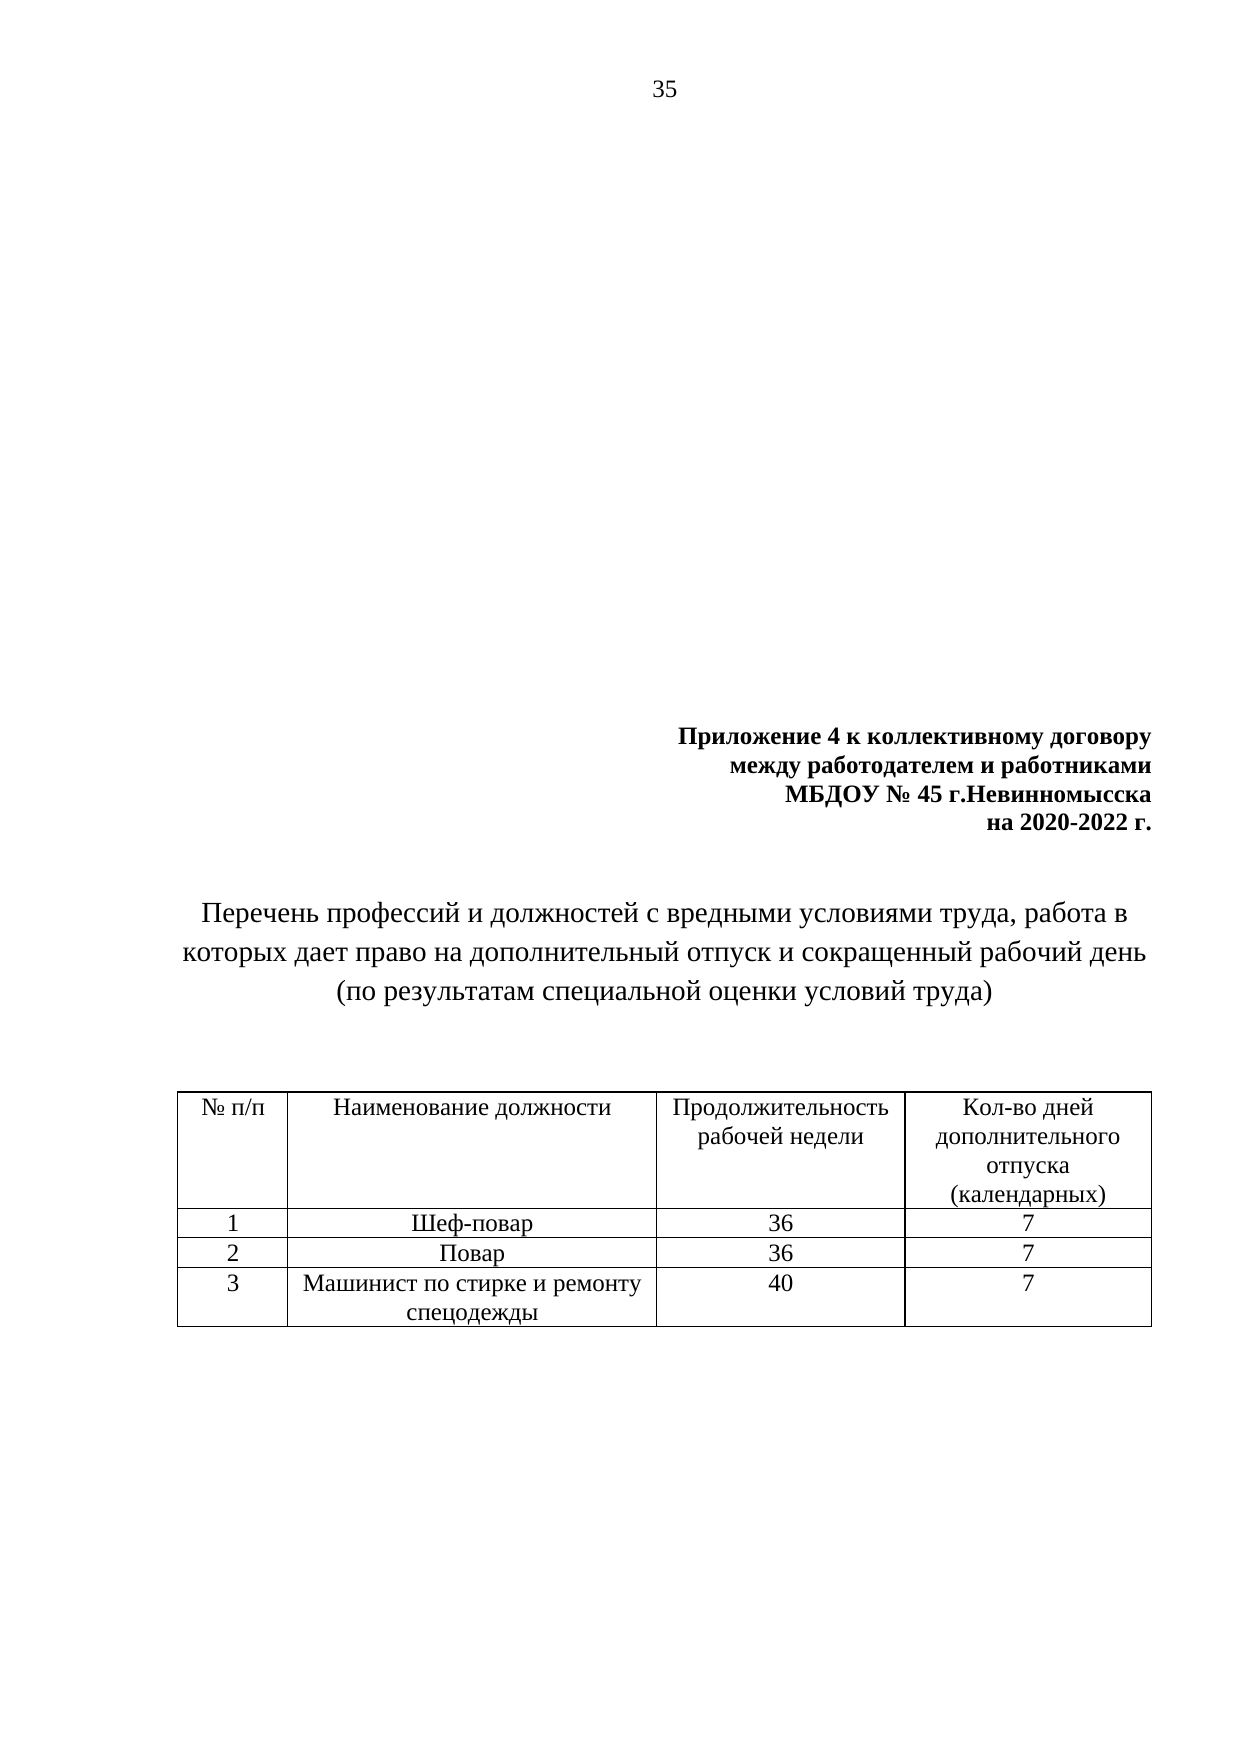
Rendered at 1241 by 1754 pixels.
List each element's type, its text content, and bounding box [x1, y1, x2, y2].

table_cell 7 [906, 1238, 1151, 1267]
text Приложение 4 к коллективному договору [177, 721, 1152, 750]
table_header Продолжительность рабочей недели [657, 1093, 904, 1207]
text Перечень профессий и должностей с вредными условиями труда, работа в которых дает право на дополнительный отпуск и сокращенный рабочий день (по результатам специальной оценки условий труда) [177, 896, 1152, 1006]
text между работодателем и работниками [177, 750, 1152, 779]
text МБДОУ № 45 г.Невинномысска [177, 779, 1152, 807]
table_cell 1 [178, 1209, 287, 1237]
table_header № п/п [178, 1093, 287, 1207]
table_cell Повар [288, 1238, 656, 1267]
table_cell Машинист по стирке и ремонту спецодежды [288, 1268, 656, 1326]
table_cell Шеф-повар [288, 1209, 656, 1237]
table_cell 7 [906, 1268, 1151, 1326]
table_cell 36 [657, 1238, 904, 1267]
text на 2020-2022 г. [177, 807, 1152, 836]
table_cell 3 [178, 1268, 287, 1326]
table_cell 40 [657, 1268, 904, 1326]
table_cell 36 [657, 1209, 904, 1237]
table_cell 7 [906, 1209, 1151, 1237]
table_cell 2 [178, 1238, 287, 1267]
table_header Наименование должности [288, 1093, 656, 1207]
table_header Кол-во дней дополнительного отпуска (календарных) [906, 1093, 1151, 1207]
